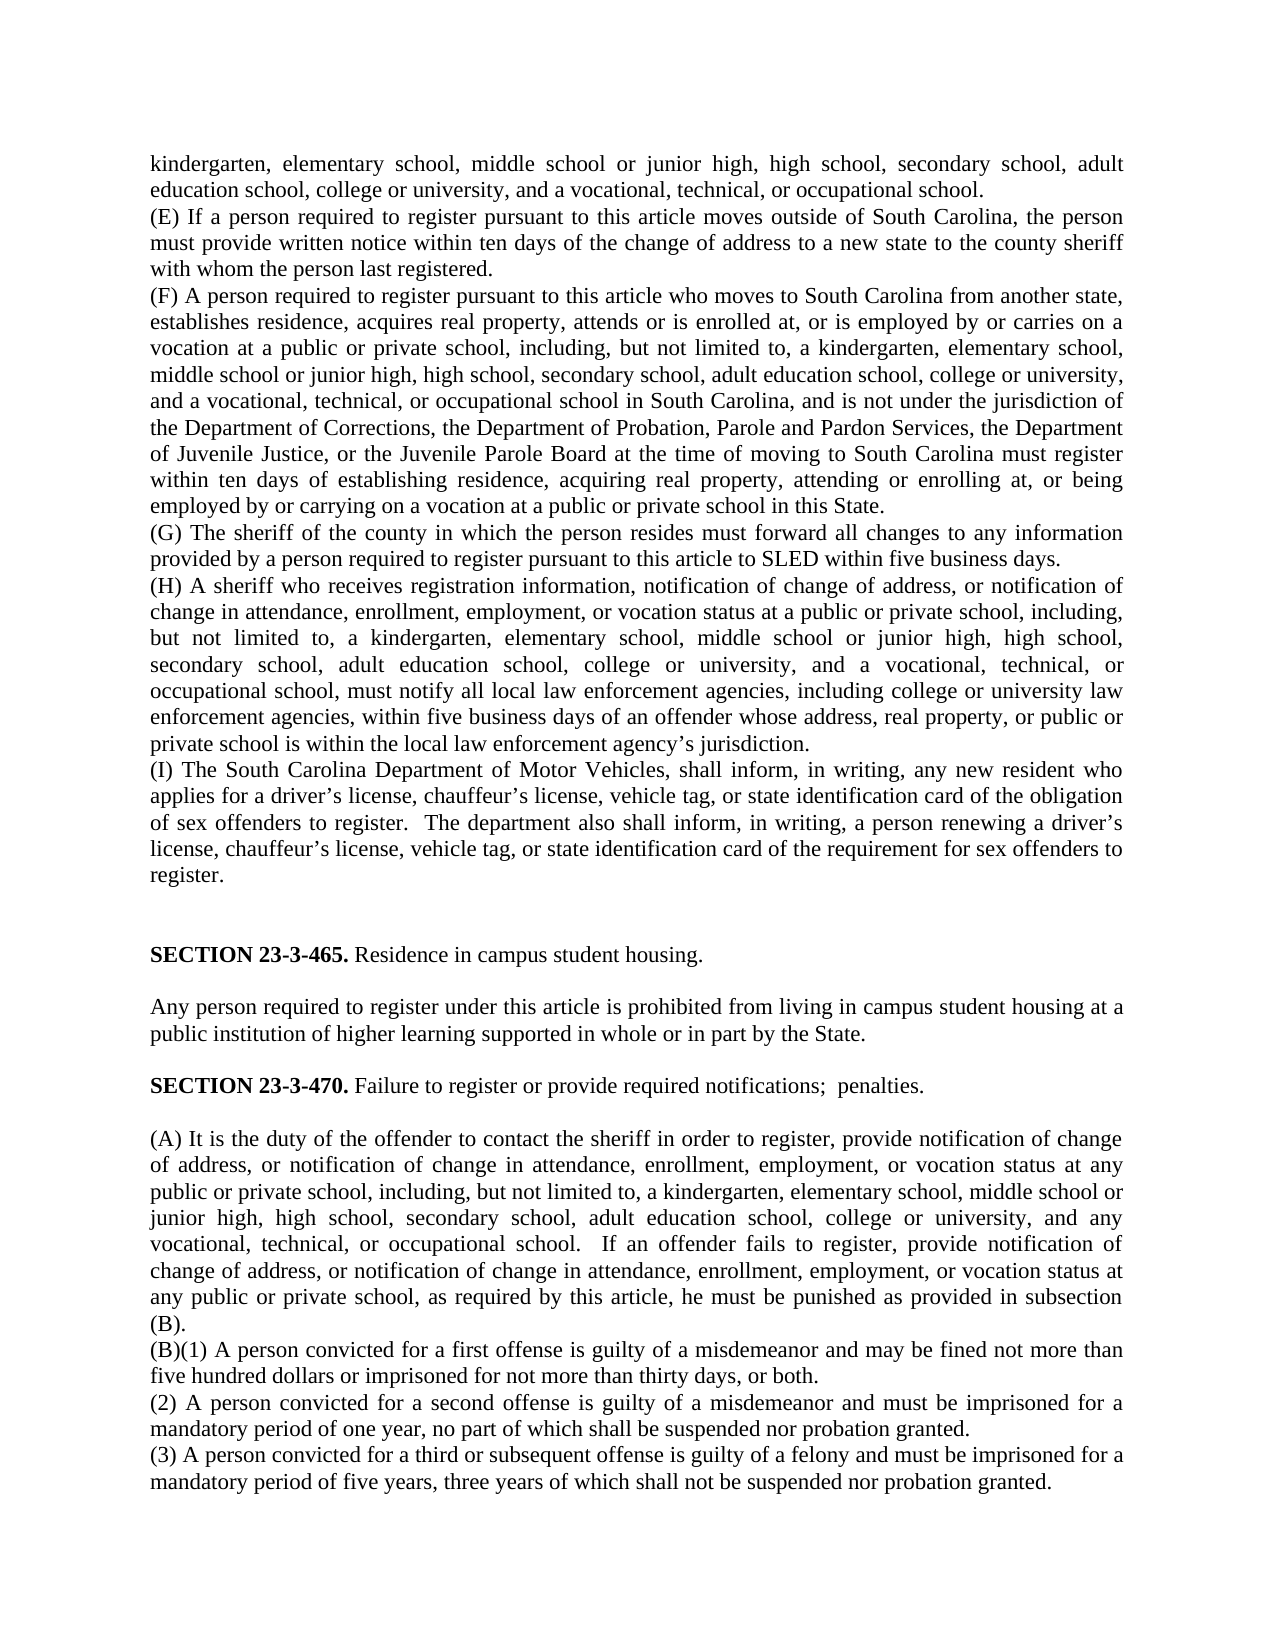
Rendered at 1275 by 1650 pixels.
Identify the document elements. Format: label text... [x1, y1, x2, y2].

text (G) The sheriff of the county in which the person resides must forward all changes to any information provided by a person required to register pursuant to this article to SLED within five business days. [150, 519, 1125, 572]
text SECTION 23-3-465. Residence in campus student housing. [150, 941, 1125, 967]
text (H) A sheriff who receives registration information, notification of change of address, or notification of change in attendance, enrollment, employment, or vocation status at a public or private school, including, but not limited to, a kindergarten, elementary school, middle school or junior high, high school, secondary school, adult education school, college or university, and a vocational, technical, or occupational school, must notify all local law enforcement agencies, including college or university law enforcement agencies, within five business days of an offender whose address, real property, or public or private school is within the local law enforcement agency’s jurisdiction. [150, 572, 1125, 756]
text (F) A person required to register pursuant to this article who moves to South Carolina from another state, establishes residence, acquires real property, attends or is enrolled at, or is employed by or carries on a vocation at a public or private school, including, but not limited to, a kindergarten, elementary school, middle school or junior high, high school, secondary school, adult education school, college or university, and a vocational, technical, or occupational school in South Carolina, and is not under the jurisdiction of the Department of Corrections, the Department of Probation, Parole and Pardon Services, the Department of Juvenile Justice, or the Juvenile Parole Board at the time of moving to South Carolina must register within ten days of establishing residence, acquiring real property, attending or enrolling at, or being employed by or carrying on a vocation at a public or private school in this State. [150, 282, 1125, 519]
text (A) It is the duty of the offender to contact the sheriff in order to register, provide notification of change of address, or notification of change in attendance, enrollment, employment, or vocation status at any public or private school, including, but not limited to, a kindergarten, elementary school, middle school or junior high, high school, secondary school, adult education school, college or university, and any vocational, technical, or occupational school. If an offender fails to register, provide notification of change of address, or notification of change in attendance, enrollment, employment, or vocation status at any public or private school, as required by this article, he must be punished as provided in subsection (B). [150, 1125, 1125, 1336]
text (B)(1) A person convicted for a first offense is guilty of a misdemeanor and may be fined not more than five hundred dollars or imprisoned for not more than thirty days, or both. [150, 1336, 1125, 1389]
text Any person required to register under this article is prohibited from living in campus student housing at a public institution of higher learning supported in whole or in part by the State. [150, 993, 1125, 1046]
text (E) If a person required to register pursuant to this article moves outside of South Carolina, the person must provide written notice within ten days of the change of address to a new state to the county sheriff with whom the person last registered. [150, 203, 1125, 282]
text (I) The South Carolina Department of Motor Vehicles, shall inform, in writing, any new resident who applies for a driver’s license, chauffeur’s license, vehicle tag, or state identification card of the obligation of sex offenders to register. The department also shall inform, in writing, a person renewing a driver’s license, chauffeur’s license, vehicle tag, or state identification card of the requirement for sex offenders to register. [150, 756, 1125, 888]
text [150, 150, 1125, 203]
text SECTION 23-3-470. Failure to register or provide required notifications; penalties. [150, 1072, 1125, 1099]
